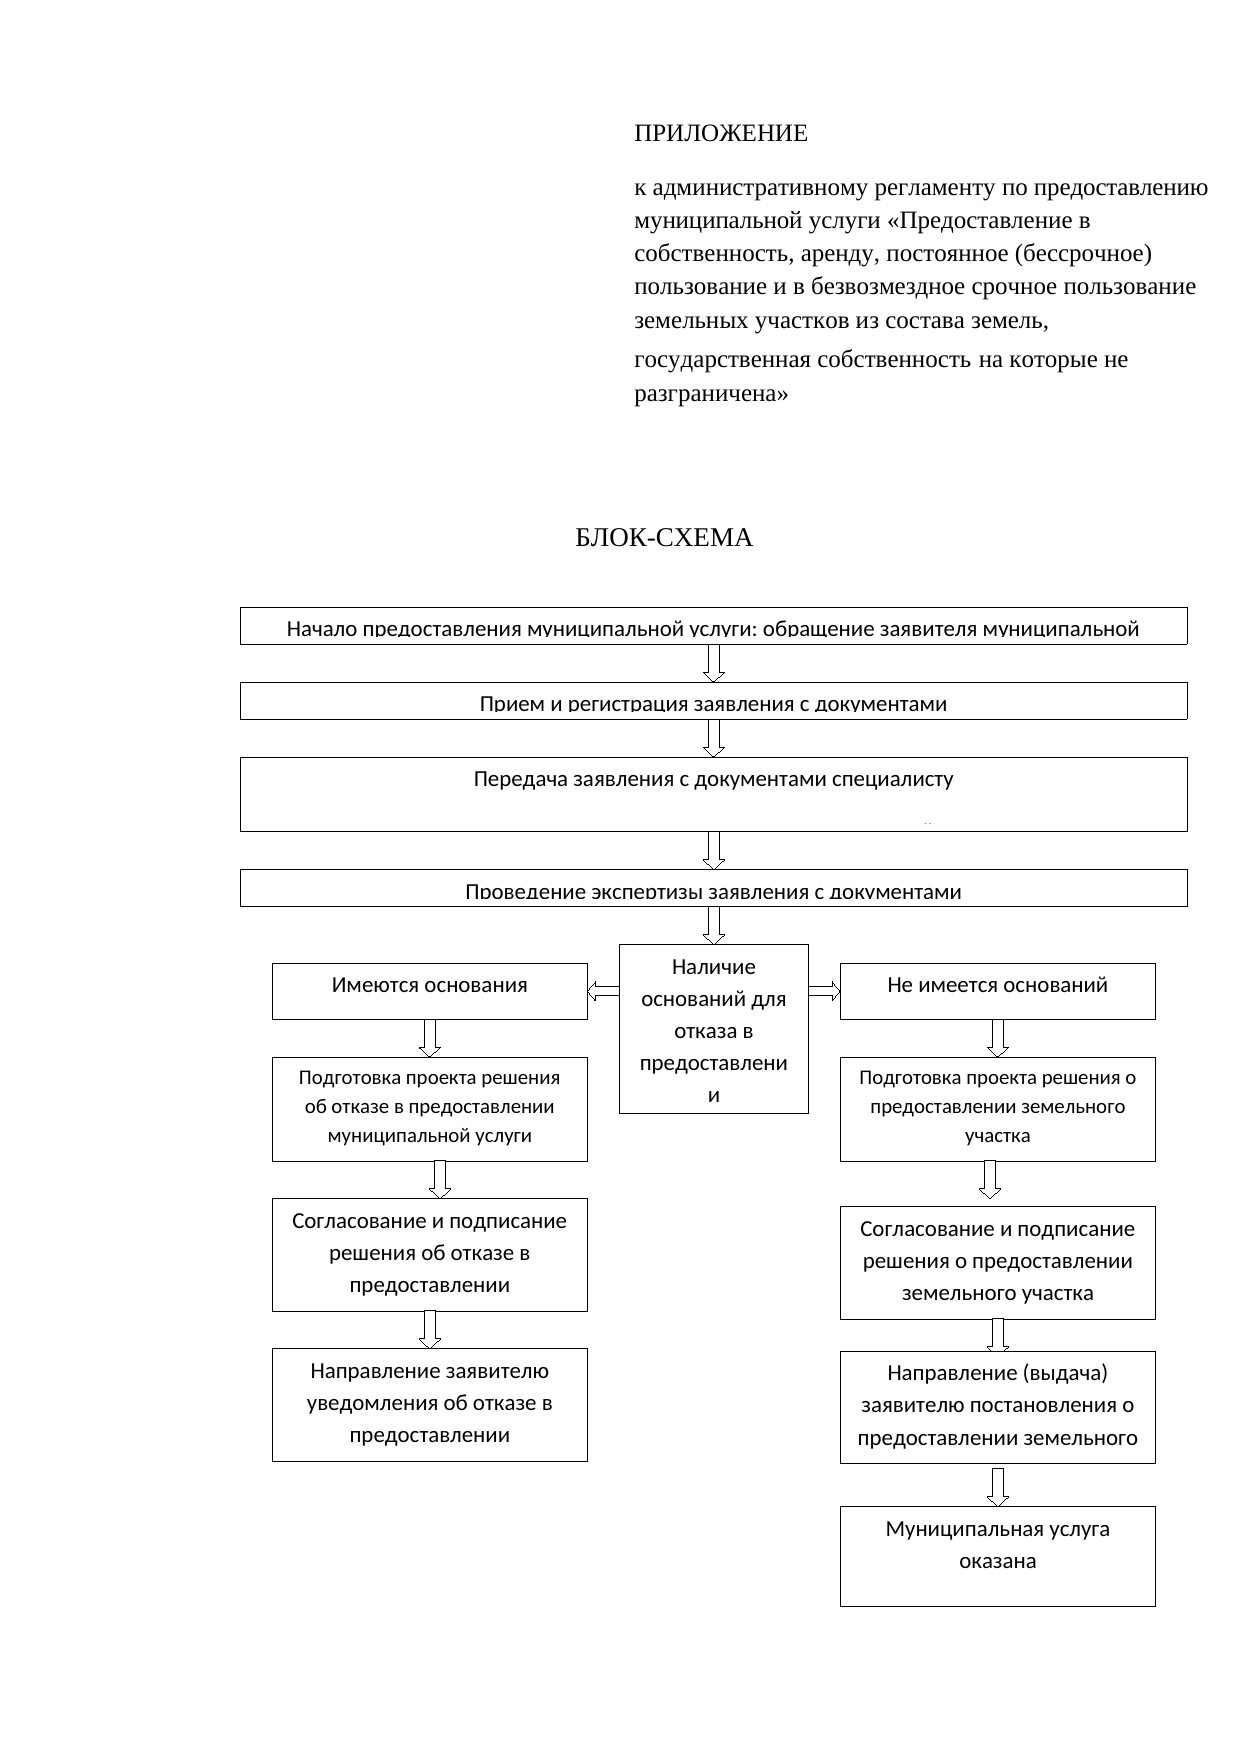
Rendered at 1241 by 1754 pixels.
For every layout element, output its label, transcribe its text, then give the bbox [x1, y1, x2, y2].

text БЛОК-СХЕМА [177, 521, 1152, 552]
